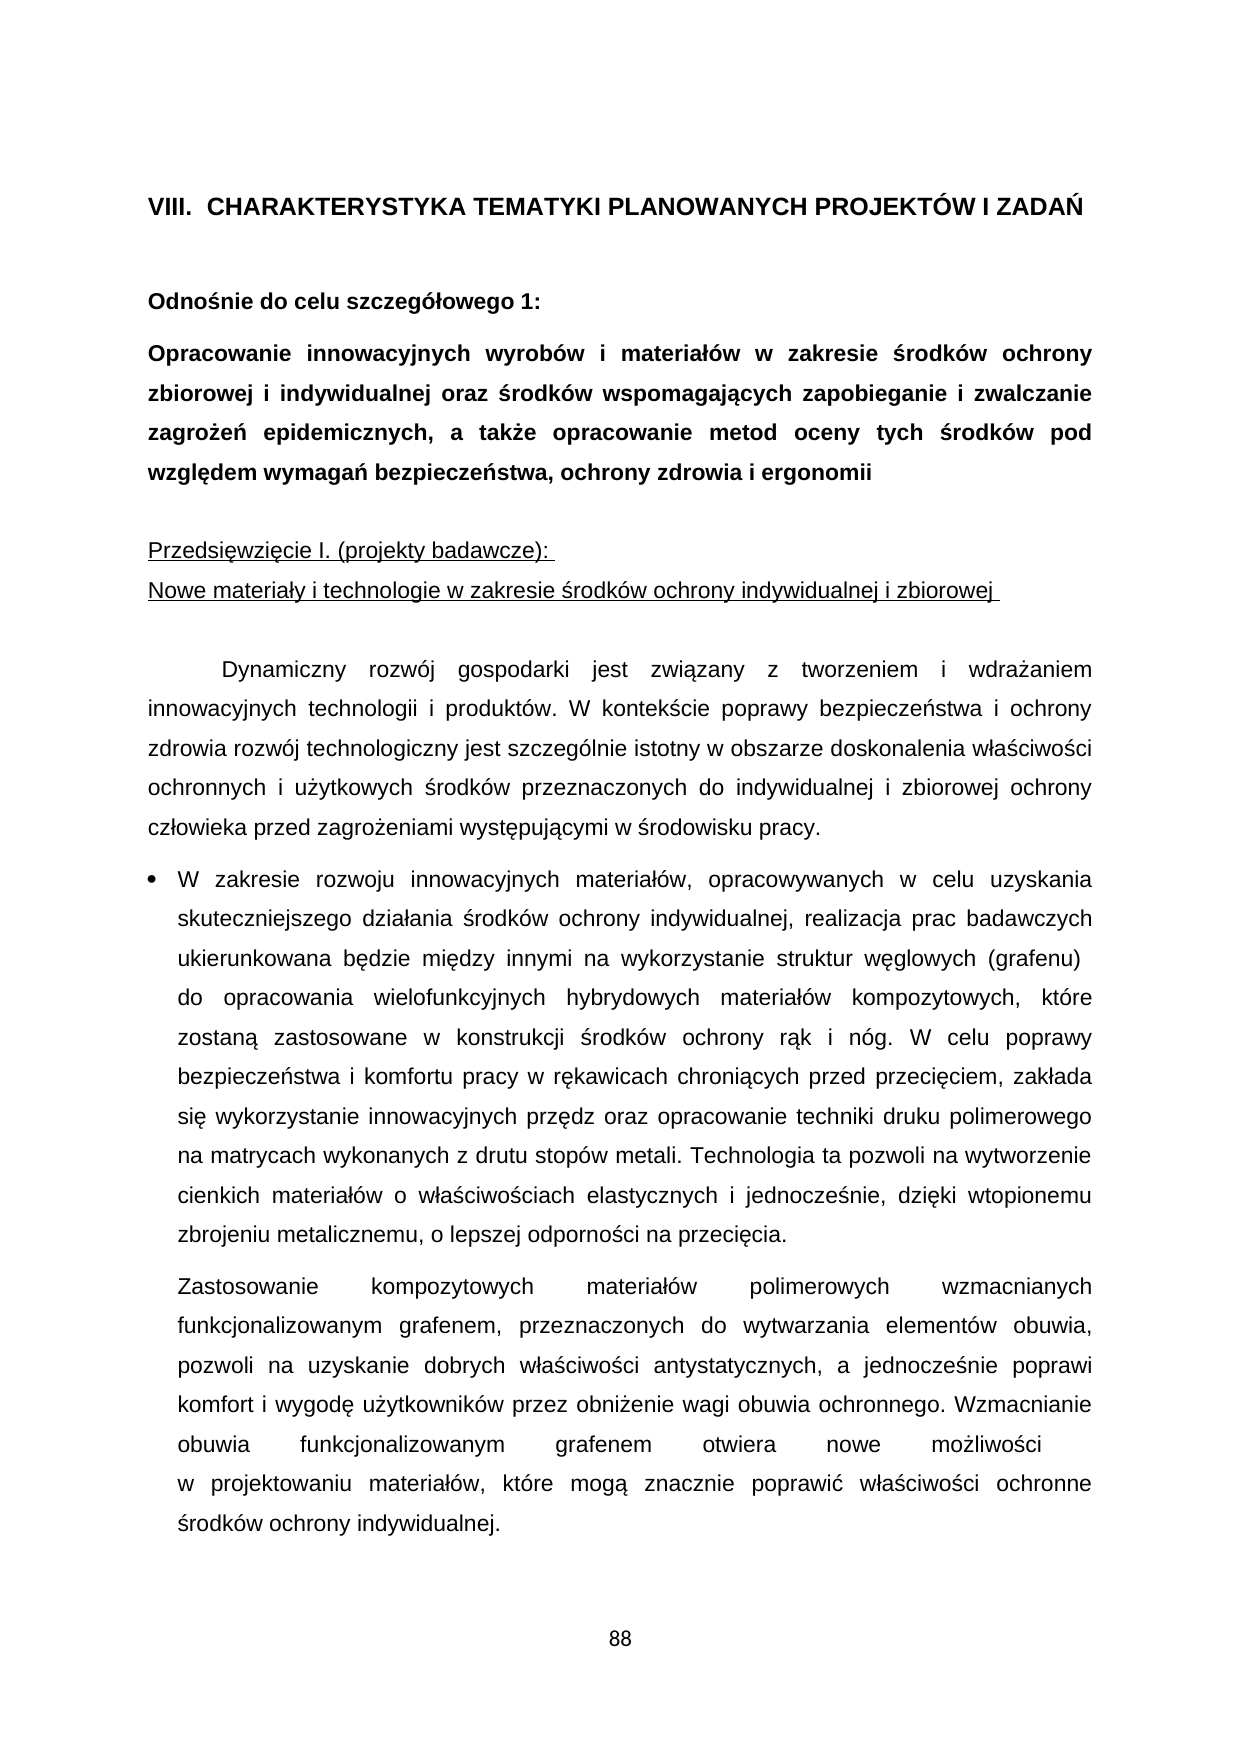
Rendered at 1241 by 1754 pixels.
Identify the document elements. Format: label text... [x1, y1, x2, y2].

text Dynamiczny rozwój gospodarki jest związany z tworzeniem i wdrażaniem innowacyjnych technologii i produktów. W kontekście poprawy bezpieczeństwa i ochrony zdrowia rozwój technologiczny jest szczególnie istotny w obszarze doskonalenia właściwości ochronnych i użytkowych środków przeznaczonych do indywidualnej i zbiorowej ochrony człowieka przed zagrożeniami występującymi w środowisku pracy. [148, 656, 1093, 840]
text Opracowanie innowacyjnych wyrobów i materiałów w zakresie środków ochrony zbiorowej i indywidualnej oraz środków wspomagających zapobieganie i zwalczanie zagrożeń epidemicznych, a także opracowanie metod oceny tych środków pod względem wymagań bezpieczeństwa, ochrony zdrowia i ergonomii [148, 340, 1093, 485]
list Zastosowanie kompozytowych materiałów polimerowych wzmacnianych funkcjonalizowanym grafenem, przeznaczonych do wytwarzania elementów obuwia, pozwoli na uzyskanie dobrych właściwości antystatycznych, a jednocześnie poprawi komfort i wygodę użytkowników przez obniżenie wagi obuwia ochronnego. Wzmacnianie obuwia funkcjonalizowanym grafenem otwiera nowe możliwości w projektowaniu materiałów, które mogą znacznie poprawić właściwości ochronne środków ochrony indywidualnej. [177, 1273, 1093, 1536]
list W zakresie rozwoju innowacyjnych materiałów, opracowywanych w celu uzyskania skuteczniejszego działania środków ochrony indywidualnej, realizacja prac badawczych ukierunkowana będzie między innymi na wykorzystanie struktur węglowych (grafenu) do opracowania wielofunkcyjnych hybrydowych materiałów kompozytowych, które zostaną zastosowane w konstrukcji środków ochrony rąk i nóg. W celu poprawy bezpieczeństwa i komfortu pracy w rękawicach chroniących przed przecięciem, zakłada się wykorzystanie innowacyjnych przędz oraz opracowanie techniki druku polimerowego na matrycach wykonanych z drutu stopów metali. Technologia ta pozwoli na wytworzenie cienkich materiałów o właściwościach elastycznych i jednocześnie, dzięki wtopionemu zbrojeniu metalicznemu, o lepszej odporności na przecięcia. [148, 866, 1093, 1247]
text Odnośnie do celu szczegółowego 1: [148, 288, 1093, 314]
subtitle CHARAKTERYSTYKA TEMATYKI PLANOWANYCH PROJEKTÓW I ZADAŃ [148, 187, 1093, 222]
text Przedsięwzięcie I. (projekty badawcze): [148, 537, 1093, 564]
text Nowe materiały i technologie w zakresie środków ochrony indywidualnej i zbiorowej [148, 577, 1093, 603]
